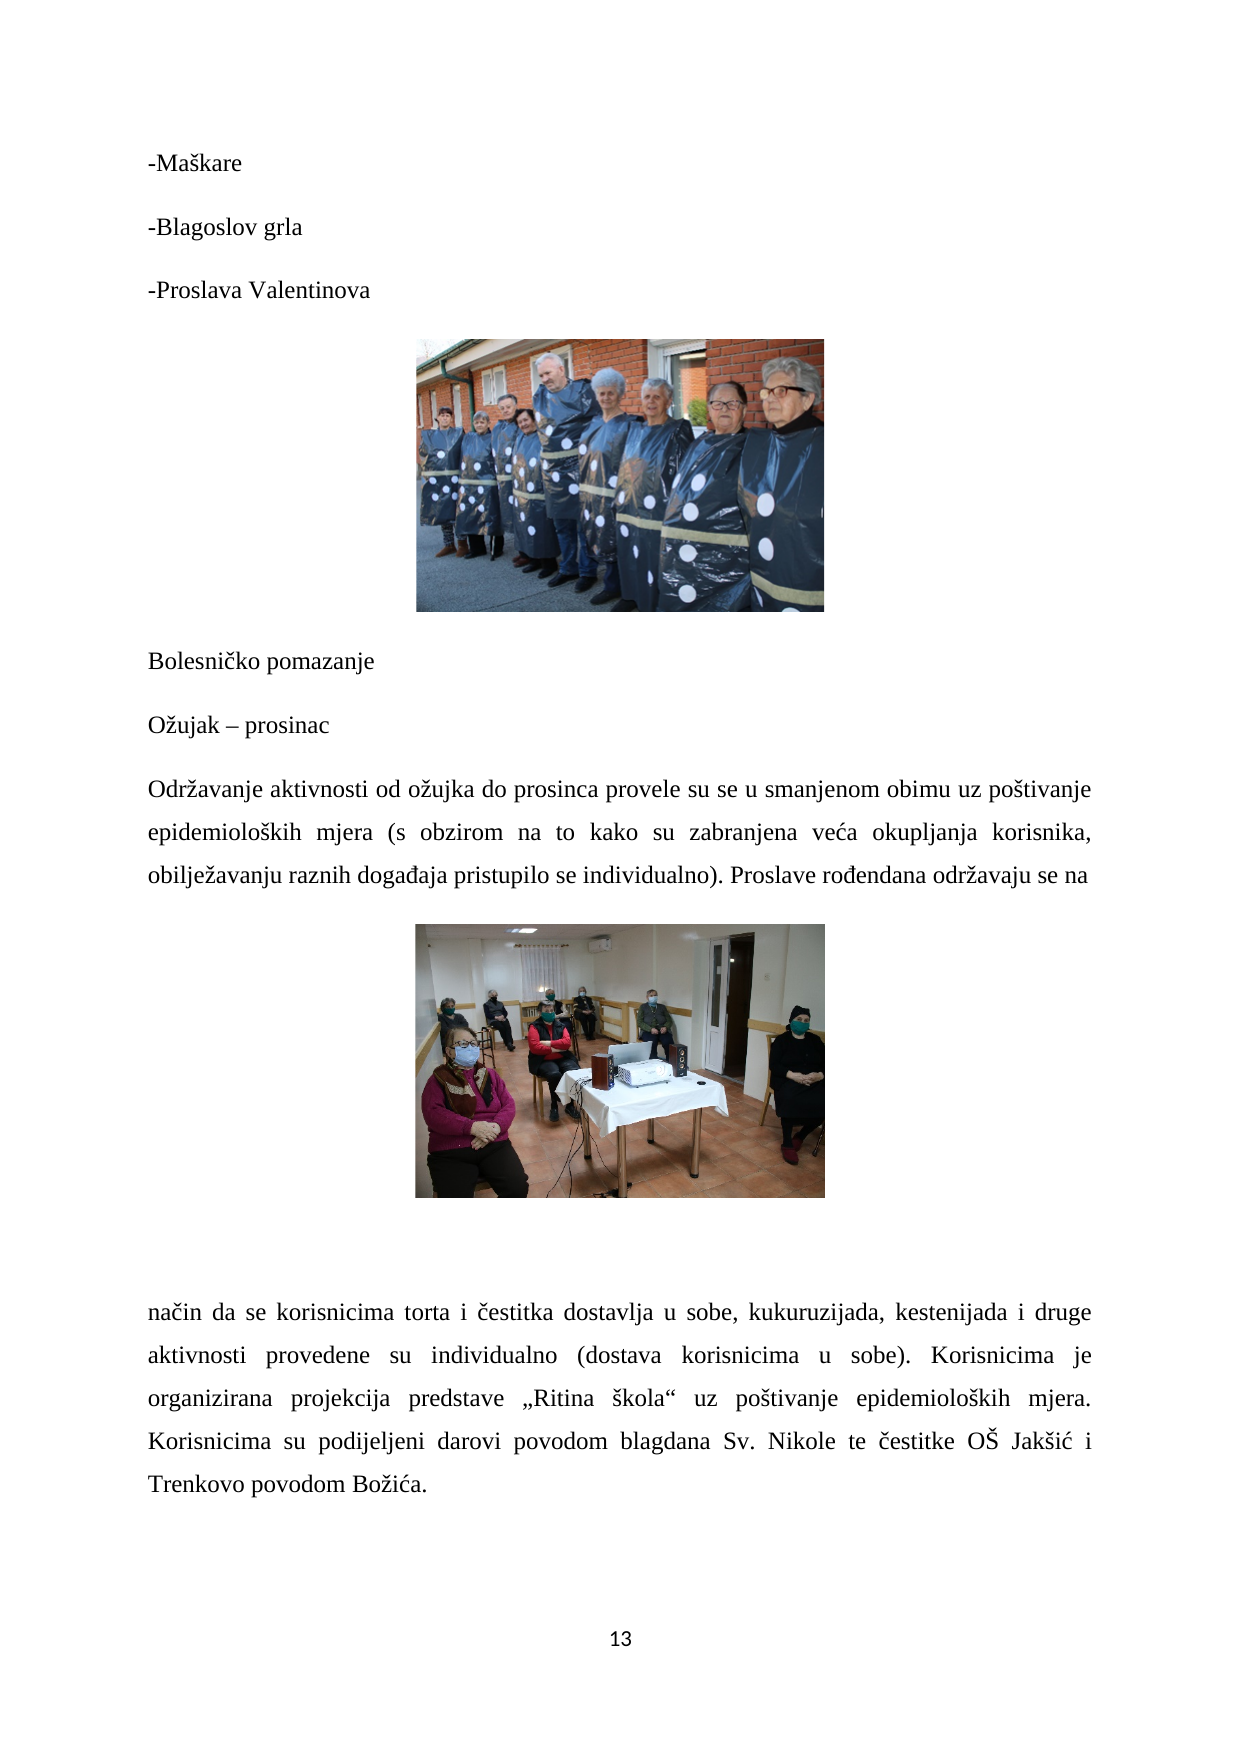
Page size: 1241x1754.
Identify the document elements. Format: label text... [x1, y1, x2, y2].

text -Blagoslov grla [148, 212, 1093, 240]
picture [415, 924, 825, 1198]
text Održavanje aktivnosti od ožujka do prosinca provele su se u smanjenom obimu uz poštivanje epidemioloških mjera (s obzirom na to kako su zabranjena veća okupljanja korisnika, obilježavanju raznih događaja pristupilo se individualno). Proslave rođendana održavaju se na [148, 774, 1093, 889]
text -Maškare [148, 148, 1093, 176]
text Bolesničko pomazanje [148, 646, 1093, 675]
text način da se korisnicima torta i čestitka dostavlja u sobe, kukuruzijada, kestenijada i druge aktivnosti provedene su individualno (dostava korisnicima u sobe). Korisnicima je organizirana projekcija predstave „Ritina škola“ uz poštivanje epidemioloških mjera. Korisnicima su podijeljeni darovi povodom blagdana Sv. Nikole te čestitke OŠ Jakšić i Trenkovo povodom Božića. [148, 1297, 1093, 1498]
text -Proslava Valentinova [148, 276, 1093, 304]
text Ožujak – prosinac [148, 710, 1093, 739]
picture [416, 339, 825, 612]
